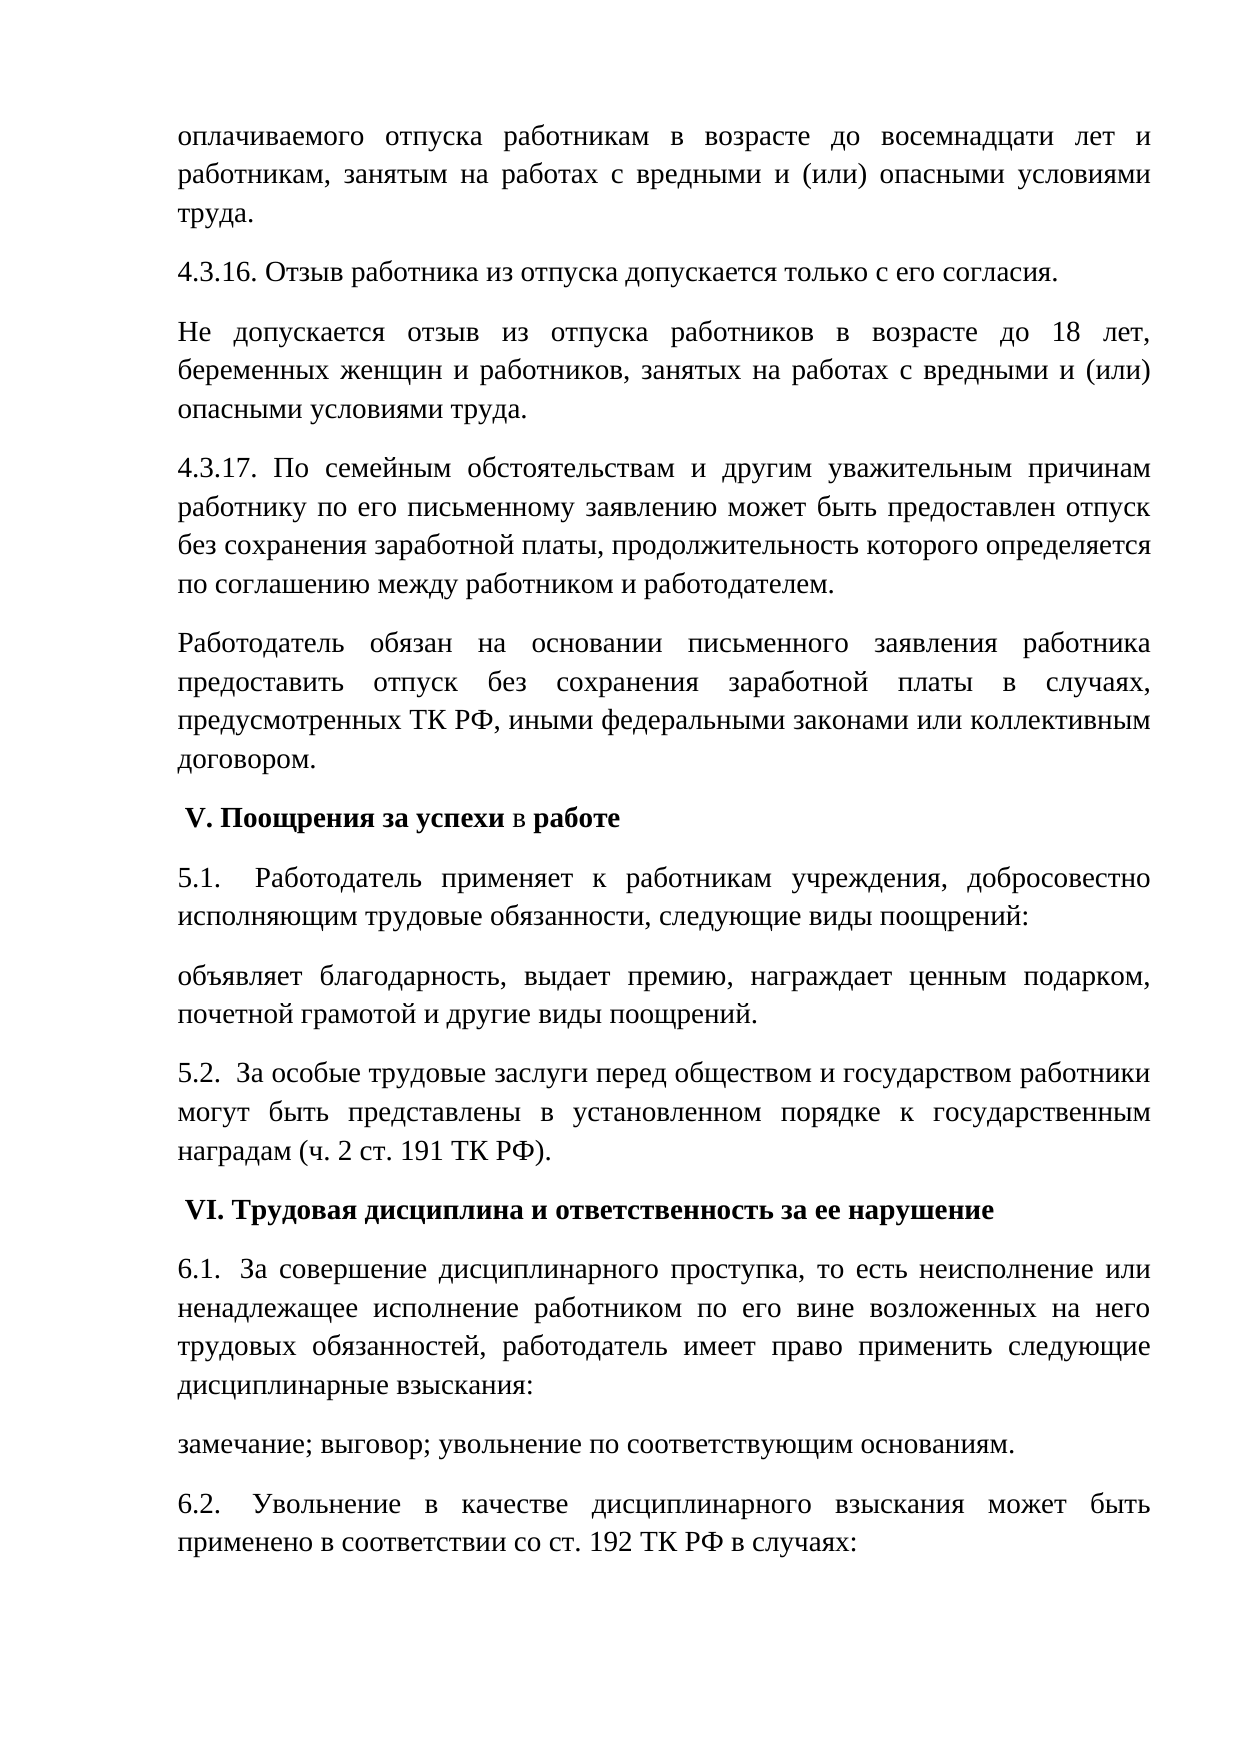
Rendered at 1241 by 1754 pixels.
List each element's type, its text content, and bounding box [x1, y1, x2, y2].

text замечание; выговор; увольнение по соответствующим основаниям. [177, 1426, 1152, 1460]
text VI. Трудовая дисциплина и ответственность за ее нарушение [177, 1192, 1152, 1226]
text Не допускается отзыв из отпуска работников в возрасте до 18 лет, беременных женщин и работников, занятых на работах с вредными и (или) опасными условиями труда. [177, 314, 1152, 424]
text 5.1. Работодатель применяет к работникам учреждения, добросовестно исполняющим трудовые обязанности, следующие виды поощрений: [177, 860, 1152, 932]
text Работодатель обязан на основании письменного заявления работника предоставить отпуск без сохранения заработной платы в случаях, предусмотренных ТК РФ, иными федеральными законами или коллективным договором. [177, 625, 1152, 774]
text V. Поощрения за успехи в работе [177, 800, 1152, 834]
text 4.3.17. По семейным обстоятельствам и другим уважительным причинам работнику по его письменному заявлению может быть предоставлен отпуск без сохранения заработной платы, продолжительность которого определяется по соглашению между работником и работодателем. [177, 450, 1152, 599]
text 4.3.16. Отзыв работника из отпуска допускается только с его согласия. [177, 254, 1152, 288]
text 6.2. Увольнение в качестве дисциплинарного взыскания может быть применено в соответствии со ст. 192 ТК РФ в случаях: [177, 1486, 1152, 1558]
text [177, 118, 1152, 229]
text 5.2. За особые трудовые заслуги перед обществом и государством работники могут быть представлены в установленном порядке к государственным наградам (ч. 2 ст. 191 ТК РФ). [177, 1056, 1152, 1166]
text объявляет благодарность, выдает премию, награждает ценным подарком, почетной грамотой и другие виды поощрений. [177, 958, 1152, 1030]
text 6.1. За совершение дисциплинарного проступка, то есть неисполнение или ненадлежащее исполнение работником по его вине возложенных на него трудовых обязанностей, работодатель имеет право применить следующие дисциплинарные взыскания: [177, 1251, 1152, 1401]
